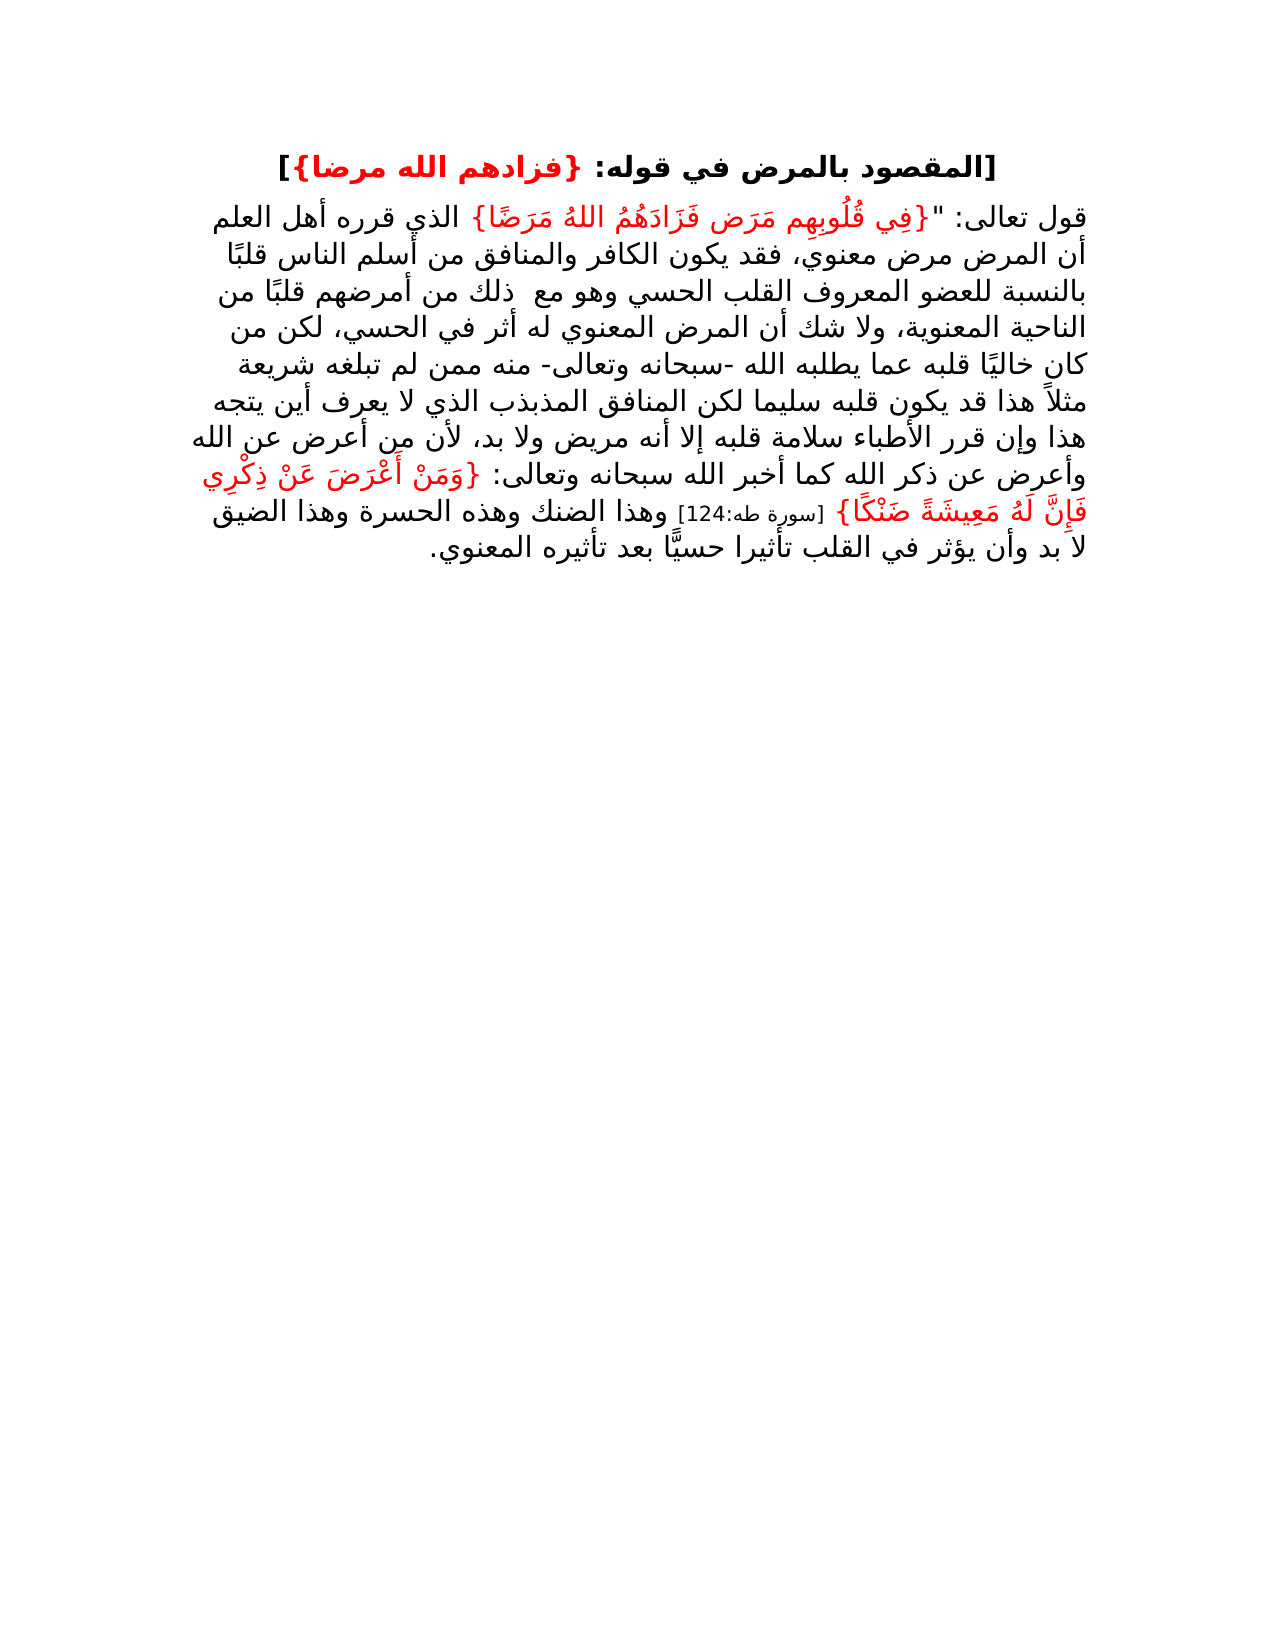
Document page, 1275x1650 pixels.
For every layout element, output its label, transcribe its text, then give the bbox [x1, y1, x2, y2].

text [المقصود بالمرض في قوله: {فزادهم الله مرضا}] [187, 150, 1087, 184]
text قول تعالى: "{فِي قُلُوبِهِم مَرَض فَزَادَهُمُ اللهُ مَرَضًا} الذي قرره أهل العلم أن المرض مرض معنوي، فقد يكون الكافر والمنافق من أسلم الناس قلبًا بالنسبة للعضو المعروف القلب الحسي وهو مع ذلك من أمرضهم قلبًا من الناحية المعنوية، ولا شك أن المرض المعنوي له أثر في الحسي، لكن من كان خاليًا قلبه عما يطلبه الله -سبحانه وتعالى- منه ممن لم تبلغه شريعة مثلاً هذا قد يكون قلبه سليما لكن المنافق المذبذب الذي لا يعرف أين يتجه هذا وإن قرر الأطباء سلامة قلبه إلا أنه مريض ولا بد، لأن من أعرض عن الله وأعرض عن ذكر الله كما أخبر الله سبحانه وتعالى: {وَمَنْ أَعْرَضَ عَنْ ذِكْرِي فَإِنَّ لَهُ مَعِيشَةً ضَنْكًا} [سورة طه:124] وهذا الضنك وهذه الحسرة وهذا الضيق لا بد وأن يؤثر في القلب تأثيرا حسيًّا بعد تأثيره المعنوي. [187, 201, 1087, 564]
